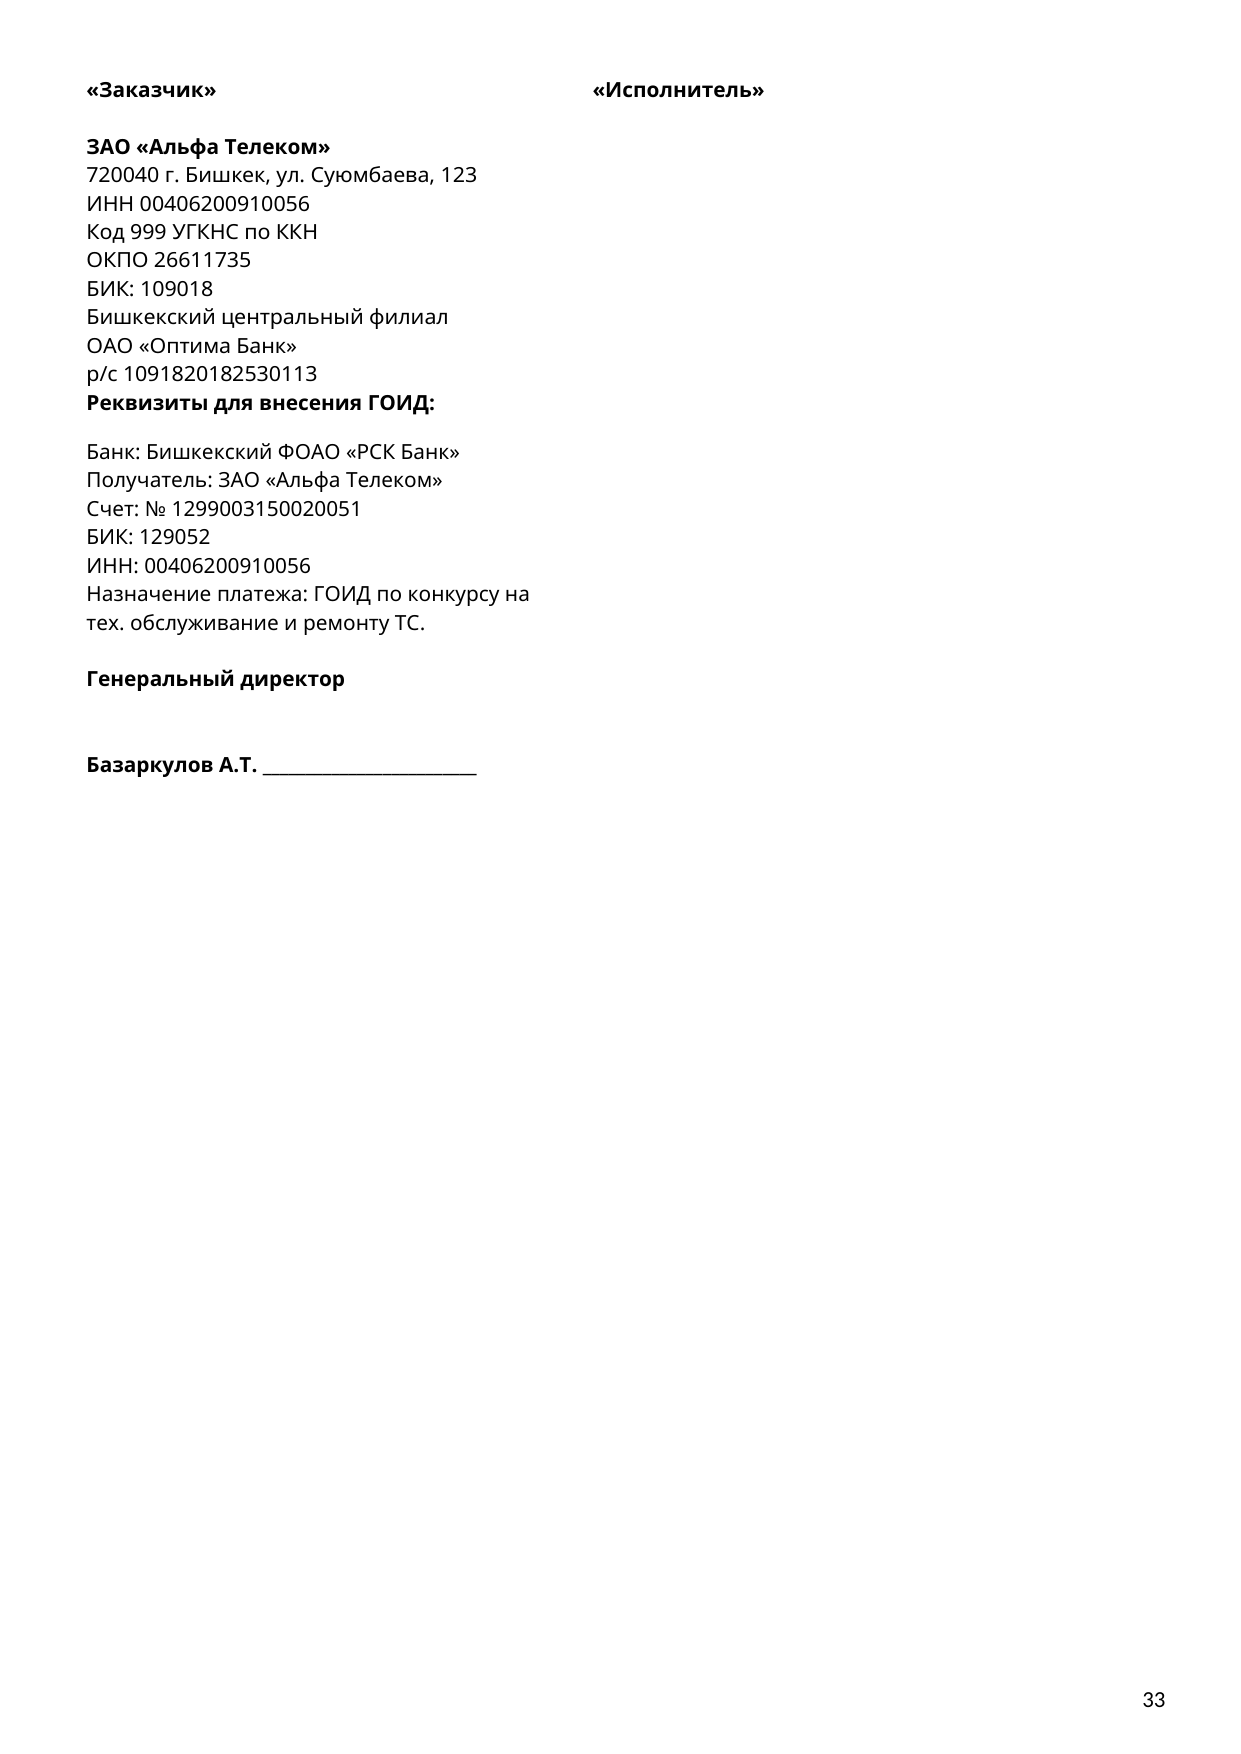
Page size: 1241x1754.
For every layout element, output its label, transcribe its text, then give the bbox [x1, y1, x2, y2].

table_header «Исполнитель» [581, 75, 1153, 799]
table_header «Заказчик» ЗАО «Альфа Телеком» 720040 г. Бишкек, ул. Суюмбаева, 123 ИНН 00406200910056 Код 999 УГКНС по ККН ОКПО 26611735 БИК: 109018 Бишкекский центральный филиал ОАО «Оптима Банк» р/с 1091820182530113 Реквизиты для внесения ГОИД: Банк: Бишкекский ФОАО «РСК Банк» Получатель: ЗАО «Альфа Телеком» Счет: № 1299003150020051 БИК: 129052 ИНН: 00406200910056 Назначение платежа: ГОИД по конкурсу на тех. обслуживание и ремонту ТС. Генеральный директор Базаркулов А.Т. _________________________ [75, 75, 581, 799]
